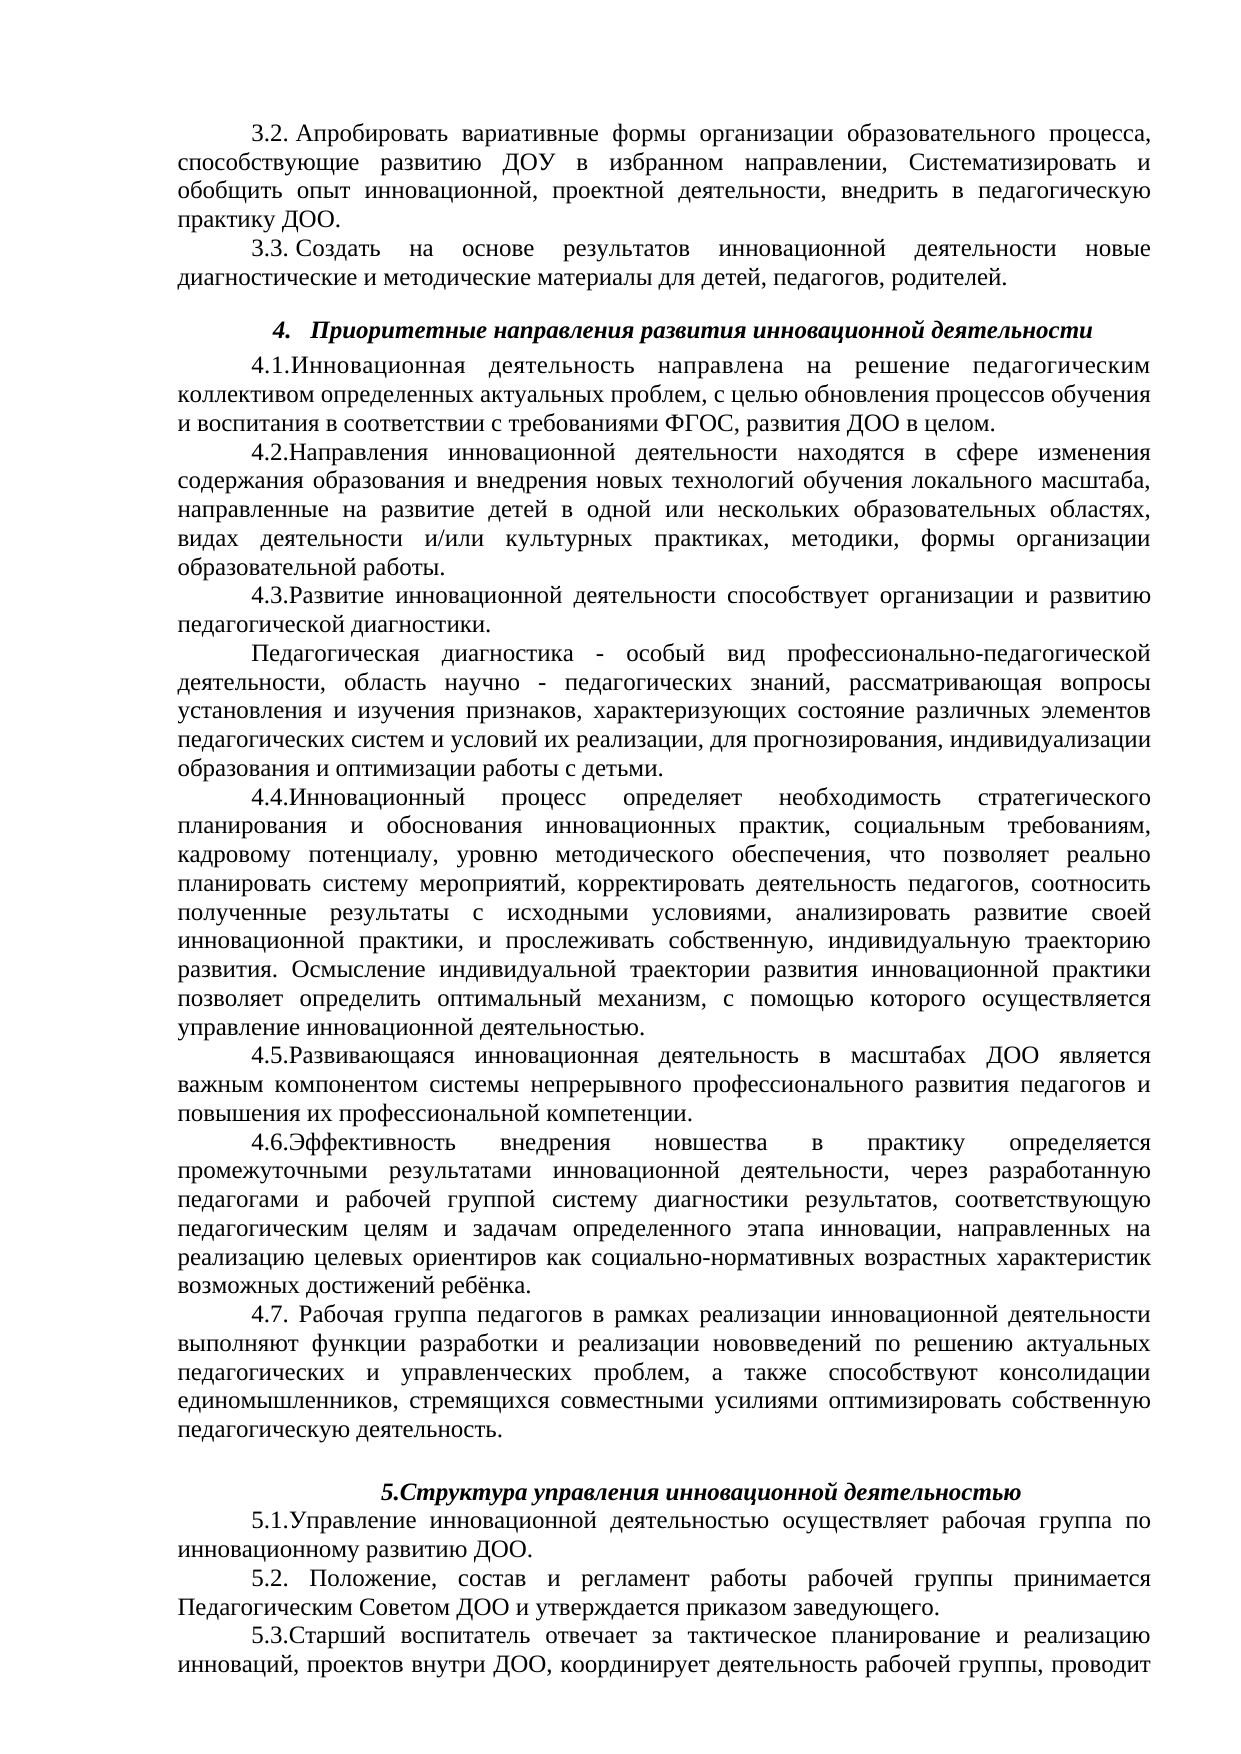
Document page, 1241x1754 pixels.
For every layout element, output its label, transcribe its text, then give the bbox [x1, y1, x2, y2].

text 5.2. Положение, состав и регламент работы рабочей группы принимается Педагогическим Советом ДОО и утверждается приказом заведующего. [177, 1563, 1152, 1620]
text 4.3.Развитие инновационной деятельности способствует организации и развитию педагогической диагностики. [177, 581, 1152, 638]
text 5.Структура управления инновационной деятельностью [177, 1477, 1152, 1505]
text Педагогическая диагностика - особый вид профессионально-педагогической деятельности, область научно - педагогических знаний, рассматривающая вопросы установления и изучения признаков, характеризующих состояние различных элементов педагогических систем и условий их реализации, для прогнозирования, индивидуализации образования и оптимизации работы с детьми. [177, 638, 1152, 782]
text 4.4.Инновационный процесс определяет необходимость стратегического планирования и обоснования инновационных практик, социальным требованиям, кадровому потенциалу, уровню методического обеспечения, что позволяет реально планировать систему мероприятий, корректировать деятельность педагогов, соотносить полученные результаты с исходными условиями, анализировать развитие своей инновационной практики, и прослеживать собственную, индивидуальную траекторию развития. Осмысление индивидуальной траектории развития инновационной практики позволяет определить оптимальный механизм, с помощью которого осуществляется управление инновационной деятельностью. [177, 782, 1152, 1041]
text 4.1.Инновационная деятельность направлена на решение педагогическим коллективом определенных актуальных проблем, с целью обновления процессов обучения и воспитания в соответствии с требованиями ФГОС, развития ДОО в целом. [177, 351, 1152, 437]
subtitle Приоритетные направления развития инновационной деятельности [215, 316, 1152, 344]
list Создать на основе результатов инновационной деятельности новые диагностические и методические материалы для детей, педагогов, родителей. [177, 233, 1152, 291]
text 4.5.Развивающаяся инновационная деятельность в масштабах ДОО является важным компонентом системы непрерывного профессионального развития педагогов и повышения их профессиональной компетенции. [177, 1041, 1152, 1127]
text 4.6.Эффективность внедрения новшества в практику определяется промежуточными результатами инновационной деятельности, через разработанную педагогами и рабочей группой систему диагностики результатов, соответствующую педагогическим целям и задачам определенного этапа инновации, направленных на реализацию целевых ориентиров как социально-нормативных возрастных характеристик возможных достижений ребёнка. [177, 1127, 1152, 1299]
text 5.1.Управление инновационной деятельностью осуществляет рабочая группа по инновационному развитию ДОО. [177, 1505, 1152, 1563]
text 4.7. Рабочая группа педагогов в рамках реализации инновационной деятельности выполняют функции разработки и реализации нововведений по решению актуальных педагогических и управленческих проблем, а также способствуют консолидации единомышленников, стремящихся совместными усилиями оптимизировать собственную педагогическую деятельность. [177, 1299, 1152, 1443]
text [177, 1620, 1152, 1678]
text 4.2.Направления инновационной деятельности находятся в сфере изменения содержания образования и внедрения новых технологий обучения локального масштаба, направленные на развитие детей в одной или нескольких образовательных областях, видах деятельности и/или культурных практиках, методики, формы организации образовательной работы. [177, 437, 1152, 581]
list Апробировать вариативные формы организации образовательного процесса, способствующие развитию ДОУ в избранном направлении, Систематизировать и обобщить опыт инновационной, проектной деятельности, внедрить в педагогическую практику ДОО. [177, 118, 1152, 233]
